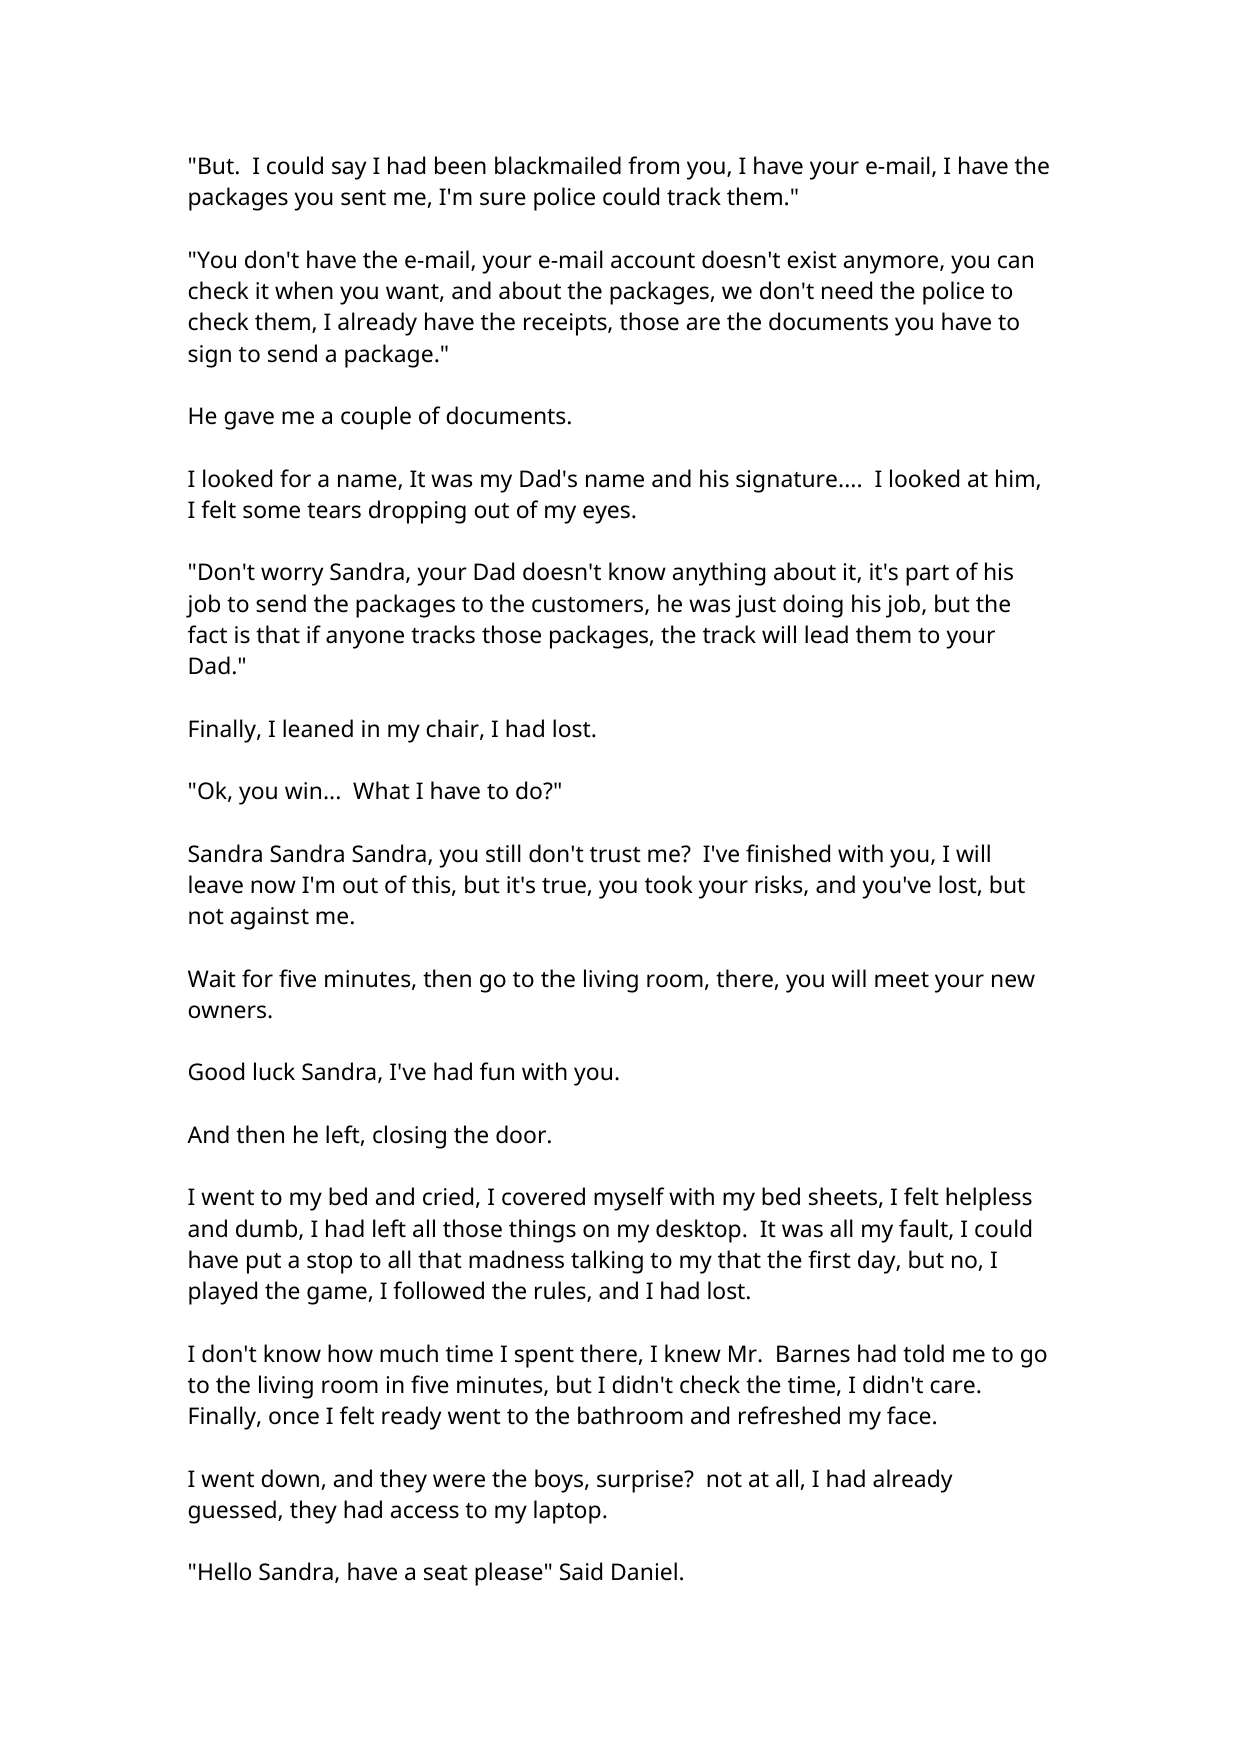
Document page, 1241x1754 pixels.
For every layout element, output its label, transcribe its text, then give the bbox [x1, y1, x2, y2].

text Sandra Sandra Sandra, you still don't trust me? I've finished with you, I will leave now I'm out of this, but it's true, you took your risks, and you've lost, but not against me. [187, 837, 1053, 931]
text "Hello Sandra, have a seat please" Said Daniel. [187, 1556, 1053, 1587]
text He gave me a couple of documents. [187, 400, 1053, 431]
text "You don't have the e-mail, your e-mail account doesn't exist anymore, you can check it when you want, and about the packages, we don't need the police to check them, I already have the receipts, those are the documents you have to sign to send a package." [187, 244, 1053, 369]
text Wait for five minutes, then go to the living room, there, you will meet your new owners. [187, 962, 1053, 1025]
text I went to my bed and cried, I covered myself with my bed sheets, I felt helpless and dumb, I had left all those things on my desktop. It was all my fault, I could have put a stop to all that madness talking to my that the first day, but no, I played the game, I followed the rules, and I had lost. [187, 1181, 1053, 1306]
text "Don't worry Sandra, your Dad doesn't know anything about it, it's part of his job to send the packages to the customers, he was just doing his job, but the fact is that if anyone tracks those packages, the track will lead them to your Dad." [187, 556, 1053, 681]
text I went down, and they were the boys, surprise? not at all, I had already guessed, they had access to my laptop. [187, 1462, 1053, 1525]
text "Ok, you win... What I have to do?" [187, 775, 1053, 806]
text "But. I could say I had been blackmailed from you, I have your e-mail, I have the packages you sent me, I'm sure police could track them." [187, 150, 1053, 212]
text I looked for a name, It was my Dad's name and his signature.... I looked at him, I felt some tears dropping out of my eyes. [187, 462, 1053, 525]
text Good luck Sandra, I've had fun with you. [187, 1056, 1053, 1087]
text Finally, I leaned in my chair, I had lost. [187, 712, 1053, 744]
text And then he left, closing the door. [187, 1119, 1053, 1150]
text I don't know how much time I spent there, I knew Mr. Barnes had told me to go to the living room in five minutes, but I didn't check the time, I didn't care. Finally, once I felt ready went to the bathroom and refreshed my face. [187, 1337, 1053, 1431]
